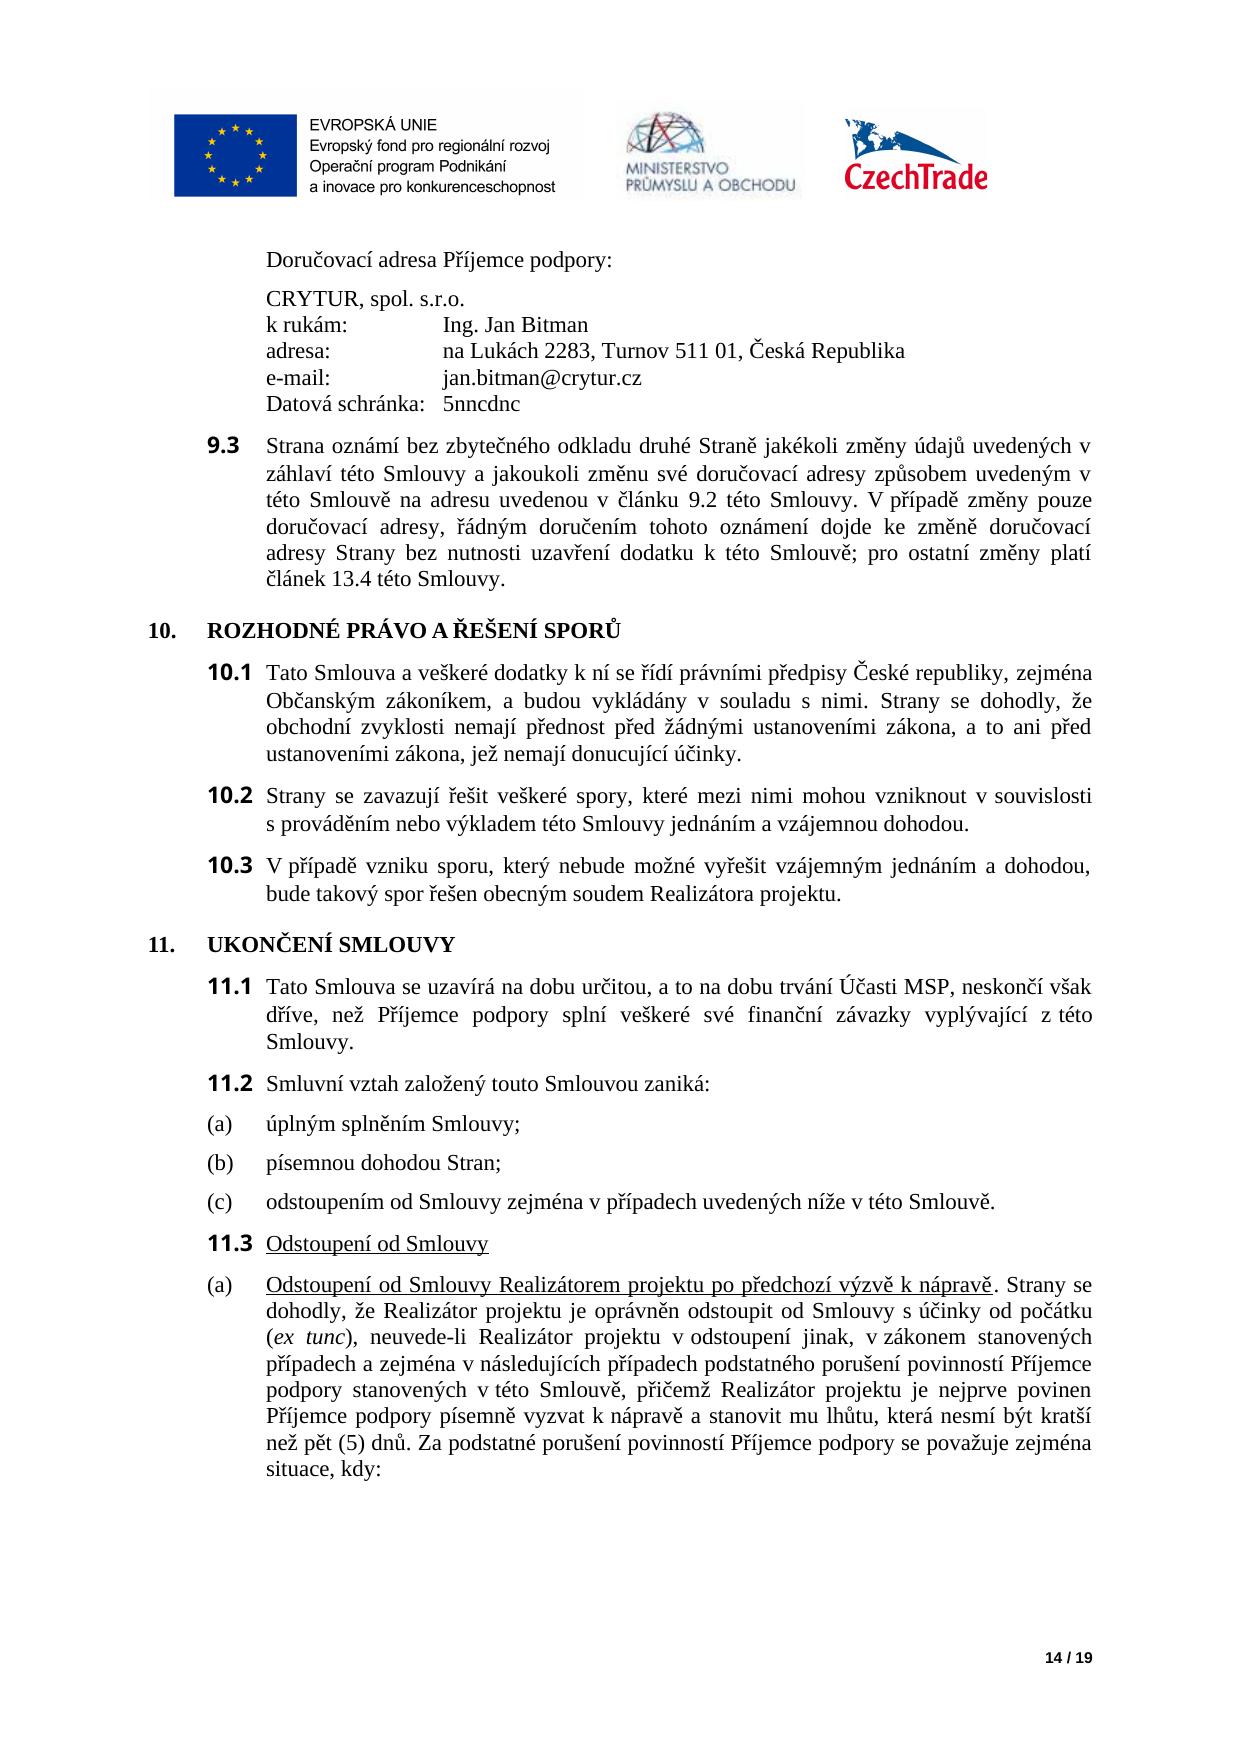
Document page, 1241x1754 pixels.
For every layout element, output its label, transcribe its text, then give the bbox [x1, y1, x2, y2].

text Odstoupení od Smlouvy [207, 1227, 1092, 1258]
text Strana oznámí bez zbytečného odkladu druhé Straně jakékoli změny údajů uvedených v záhlaví této Smlouvy a jakoukoli změnu své doručovací adresy způsobem uvedeným v této Smlouvě na adresu uvedenou v článku 9.2 této Smlouvy. V případě změny pouze doručovací adresy, řádným doručením tohoto oznámení dojde ke změně doručovací adresy Strany bez nutnosti uzavření dodatku k této Smlouvě; pro ostatní změny platí článek 13.4 této Smlouvy. [207, 429, 1092, 592]
text Smluvní vztah založený touto Smlouvou zaniká: [207, 1067, 1092, 1098]
subtitle rozhodné právo a řešení sporů [148, 617, 1092, 643]
subtitle ukončení smlouvy [148, 931, 1092, 958]
text Strany se zavazují řešit veškeré spory, které mezi nimi mohou vzniknout v souvislosti s prováděním nebo výkladem této Smlouvy jednáním a vzájemnou dohodou. [207, 778, 1092, 836]
picture [616, 101, 805, 202]
text Datová schránka: 5nncdnc [266, 390, 1092, 416]
text Tato Smlouva se uzavírá na dobu určitou, a to na dobu trvání Účasti MSP, neskončí však dříve, než Příjemce podpory splní veškeré své finanční závazky vyplývající z této Smlouvy. [207, 970, 1092, 1054]
text odstoupením od Smlouvy zejména v případech uvedených níže v této Smlouvě. [207, 1188, 1092, 1214]
text Tato Smlouva a veškeré dodatky k ní se řídí právními předpisy České republiky, zejména Občanským zákoníkem, a budou vykládány v souladu s nimi. Strany se dohodly, že obchodní zvyklosti nemají přednost před žádnými ustanoveními zákona, a to ani před ustanoveními zákona, jež nemají donucující účinky. [207, 656, 1092, 766]
text CRYTUR, spol. s.r.o. k rukám: Ing. Jan Bitman adresa: na Lukách 2283, Turnov 511 01, Česká Republika e-mail: jan.bitman@crytur.cz [266, 284, 1092, 390]
text písemnou dohodou Stran; [207, 1149, 1092, 1176]
text V případě vzniku sporu, který nebude možné vyřešit vzájemným jednáním a dohodou, bude takový spor řešen obecným soudem Realizátora projektu. [207, 849, 1092, 906]
picture [147, 87, 583, 202]
picture [845, 107, 988, 202]
text Doručovací adresa Příjemce podpory: [266, 246, 1092, 272]
text Odstoupení od Smlouvy Realizátorem projektu po předchozí výzvě k nápravě. Strany se dohodly, že Realizátor projektu je oprávněn odstoupit od Smlouvy s účinky od počátku (ex tunc), neuvede-li Realizátor projektu v odstoupení jinak, v zákonem stanovených případech a zejména v následujících případech podstatného porušení povinností Příjemce podpory stanovených v této Smlouvě, přičemž Realizátor projektu je nejprve povinen Příjemce podpory písemně vyzvat k nápravě a stanovit mu lhůtu, která nesmí být kratší než pět (5) dnů. Za podstatné porušení povinností Příjemce podpory se považuje zejména situace, kdy: [207, 1271, 1092, 1481]
text úplným splněním Smlouvy; [207, 1110, 1092, 1137]
